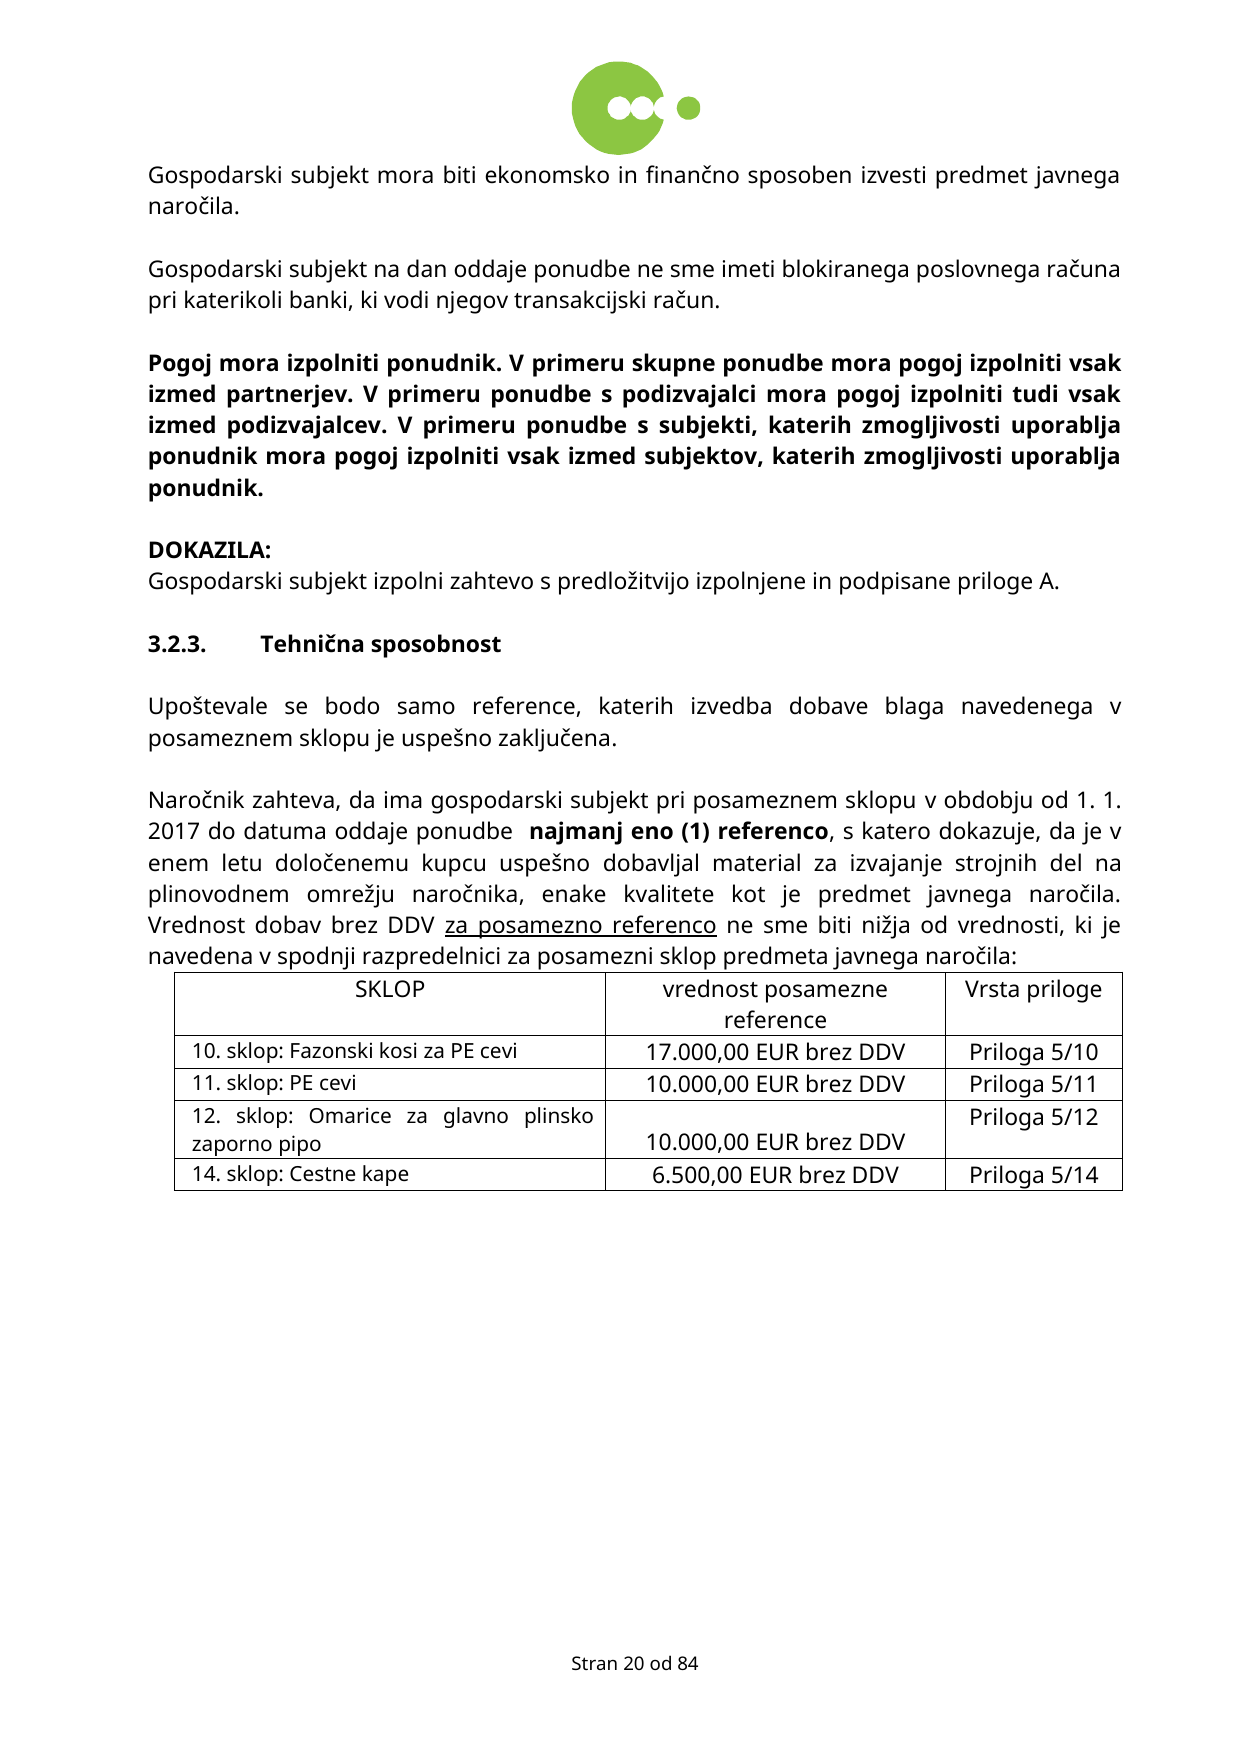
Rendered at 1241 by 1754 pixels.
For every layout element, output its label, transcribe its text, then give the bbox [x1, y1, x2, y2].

text Upoštevale se bodo samo reference, katerih izvedba dobave blaga navedenega v posameznem sklopu je uspešno zaključena. [148, 690, 1122, 753]
text Gospodarski subjekt izpolni zahtevo s predložitvijo izpolnjene in podpisane priloge A. [148, 565, 1122, 597]
table_cell 17.000,00 EUR brez DDV [606, 1036, 945, 1067]
table_header SKLOP [175, 973, 605, 1035]
text Gospodarski subjekt na dan oddaje ponudbe ne sme imeti blokiranega poslovnega računa pri katerikoli banki, ki vodi njegov transakcijski račun. [148, 253, 1122, 315]
table_cell 12. sklop: Omarice za glavno plinsko zaporno pipo [175, 1101, 605, 1158]
text Gospodarski subjekt mora biti ekonomsko in finančno sposoben izvesti predmet javnega naročila. [148, 159, 1122, 222]
table_cell Priloga 5/10 [946, 1036, 1122, 1067]
table_cell Priloga 5/11 [946, 1069, 1122, 1100]
table_cell 10.000,00 EUR brez DDV [606, 1101, 945, 1158]
text Naročnik zahteva, da ima gospodarski subjekt pri posameznem sklopu v obdobju od 1. 1. 2017 do datuma oddaje ponudbe najmanj eno (1) referenco, s katero dokazuje, da je v enem letu določenemu kupcu uspešno dobavljal material za izvajanje strojnih del na plinovodnem omrežju naročnika, enake kvalitete kot je predmet javnega naročila. Vrednost dobav brez DDV za posamezno referenco ne sme biti nižja od vrednosti, ki je navedena v spodnji razpredelnici za posamezni sklop predmeta javnega naročila: [148, 784, 1122, 972]
table_header Vrsta priloge [946, 973, 1122, 1035]
table_cell Priloga 5/12 [946, 1101, 1122, 1158]
table_cell Priloga 5/14 [946, 1159, 1122, 1190]
list Tehnična sposobnost [148, 628, 1122, 659]
table_cell 10. sklop: Fazonski kosi za PE cevi [175, 1036, 605, 1067]
table_cell 10.000,00 EUR brez DDV [606, 1069, 945, 1100]
table_header vrednost posamezne reference [606, 973, 945, 1035]
table_cell 6.500,00 EUR brez DDV [606, 1159, 945, 1190]
table_cell 14. sklop: Cestne kape [175, 1159, 605, 1190]
text DOKAZILA: [148, 534, 1122, 565]
table_cell 11. sklop: PE cevi [175, 1069, 605, 1100]
